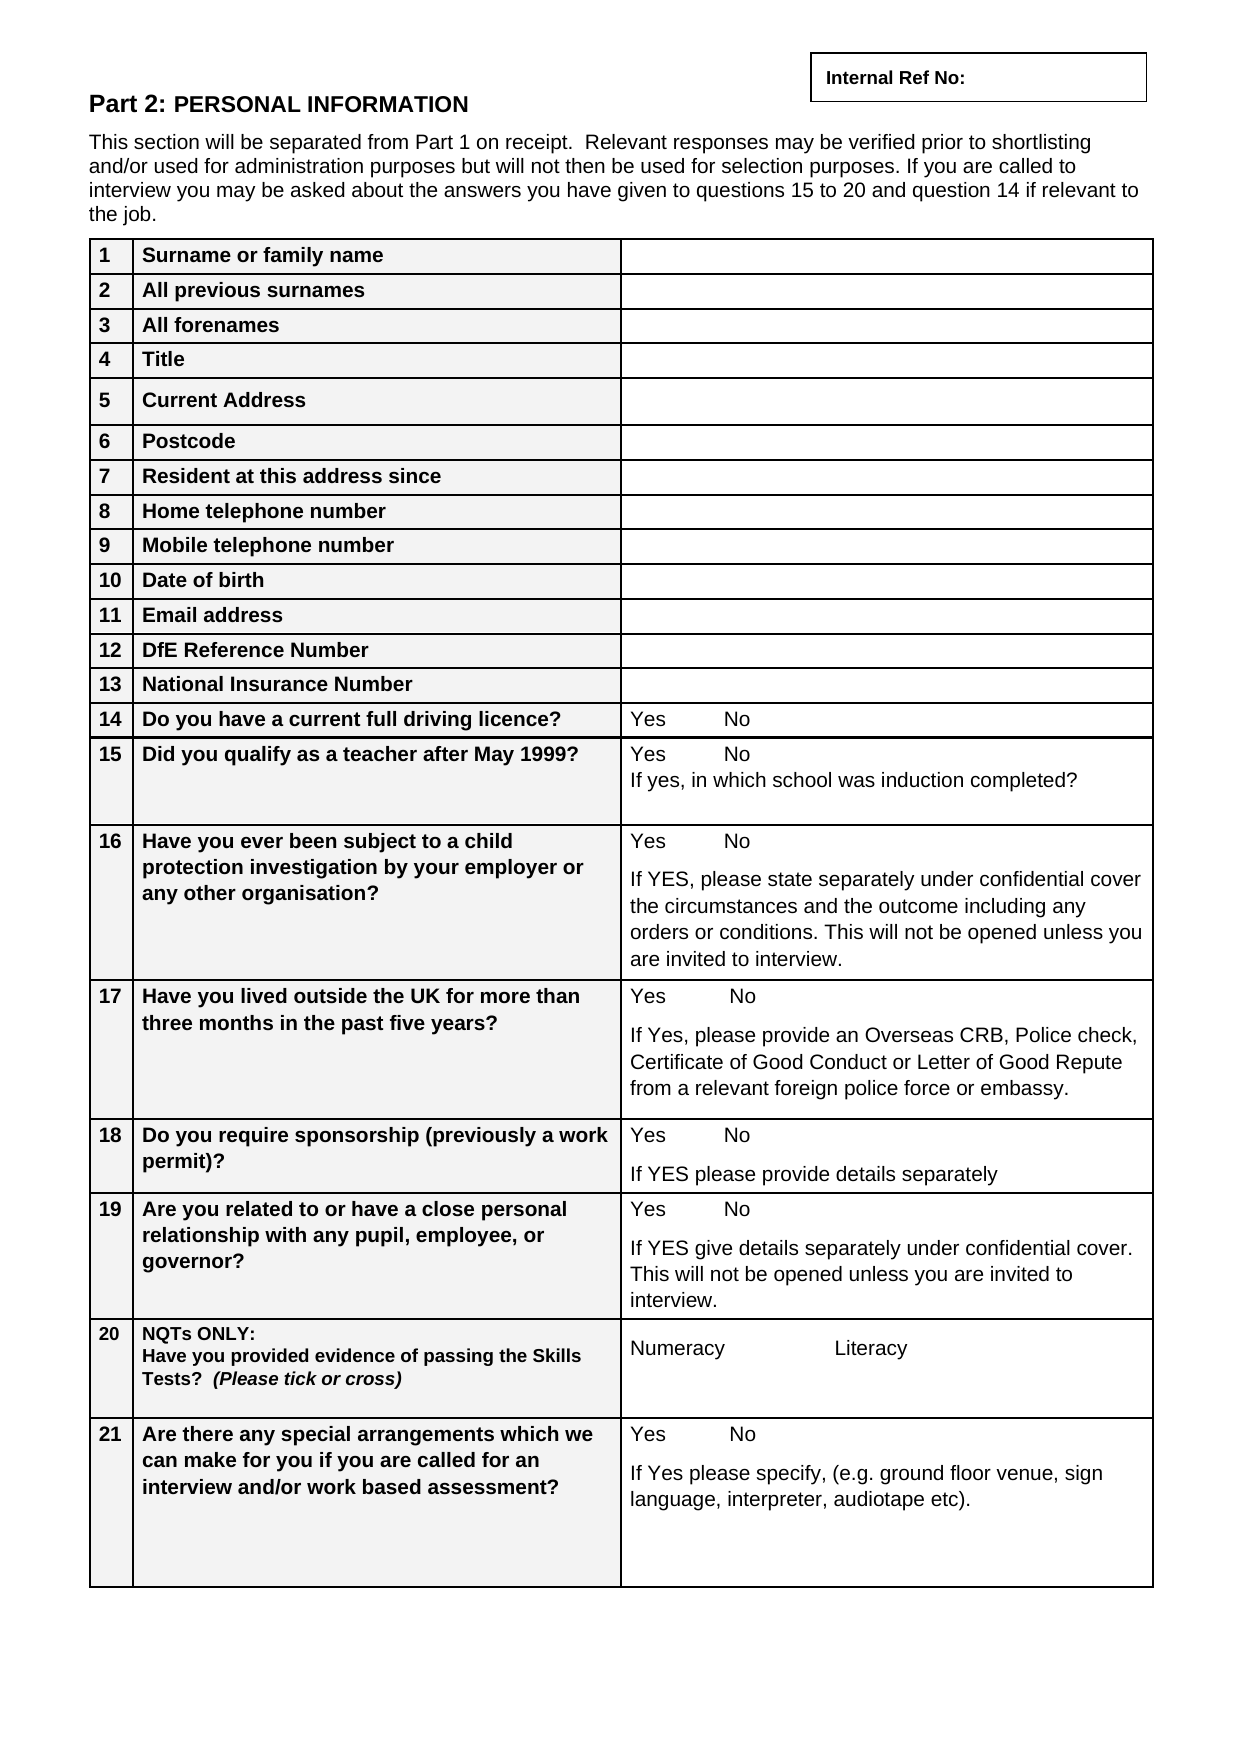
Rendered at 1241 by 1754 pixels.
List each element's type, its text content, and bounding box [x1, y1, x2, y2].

table_cell 12 [91, 635, 132, 667]
table_cell Yes No If YES give details separately under confidential cover. This will not be opened unless you are invited to interview. [622, 1194, 1152, 1318]
table_cell [622, 669, 1152, 702]
table_cell Title [134, 344, 620, 377]
table_cell [622, 275, 1152, 308]
text This section will be separated from Part 1 on receipt. Relevant responses may be verified prior to shortlisting and/or used for administration purposes but will not then be used for selection purposes. If you are called to interview you may be asked about the answers you have given to questions 15 to 20 and question 14 if relevant to the job. [89, 130, 1152, 226]
table_cell [622, 461, 1152, 494]
table_cell Have you ever been subject to a child protection investigation by your employer or any other organisation? [134, 826, 620, 979]
table_cell [622, 496, 1152, 528]
table_cell 19 [91, 1194, 132, 1318]
table_cell Mobile telephone number [134, 530, 620, 563]
table_cell [622, 310, 1152, 342]
table_cell Home telephone number [134, 496, 620, 528]
table_cell 21 [91, 1419, 132, 1586]
table_cell Numeracy Literacy [622, 1320, 1152, 1417]
table_cell Postcode [134, 426, 620, 459]
table_cell All previous surnames [134, 275, 620, 308]
table_cell 7 [91, 461, 132, 494]
table_cell [622, 565, 1152, 598]
table_cell 2 [91, 275, 132, 308]
table_cell Have you lived outside the UK for more than three months in the past five years? [134, 981, 620, 1118]
table_cell 13 [91, 669, 132, 702]
table_header Surname or family name [134, 240, 620, 273]
table_cell Yes No [622, 704, 1152, 736]
table_cell [622, 530, 1152, 563]
table_cell Current Address [134, 379, 620, 424]
table_cell Are there any special arrangements which we can make for you if you are called for an interview and/or work based assessment? [134, 1419, 620, 1586]
text Part 2: PERSONAL INFORMATION [89, 89, 1152, 117]
table_cell 5 [91, 379, 132, 424]
table_cell National Insurance Number [134, 669, 620, 702]
table_cell Yes No If YES please provide details separately [622, 1120, 1152, 1192]
table_cell Yes No If YES, please state separately under confidential cover the circumstances and the outcome including any orders or conditions. This will not be opened unless you are invited to interview. [622, 826, 1152, 979]
table_cell All forenames [134, 310, 620, 342]
table_cell Do you require sponsorship (previously a work permit)? [134, 1120, 620, 1192]
table_cell Do you have a current full driving licence? [134, 704, 620, 736]
table_cell 11 [91, 600, 132, 632]
table_cell NQTs ONLY: Have you provided evidence of passing the Skills Tests? (Please tick or cross) [134, 1320, 620, 1417]
table_cell 10 [91, 565, 132, 598]
table_cell Yes No If yes, in which school was induction completed? [622, 739, 1152, 823]
table_header 1 [91, 240, 132, 273]
table_cell [622, 426, 1152, 459]
table_cell 3 [91, 310, 132, 342]
table_cell 17 [91, 981, 132, 1118]
table_cell 8 [91, 496, 132, 528]
table_cell Email address [134, 600, 620, 632]
table_cell [622, 379, 1152, 424]
table_cell Yes No If Yes please specify, (e.g. ground floor venue, sign language, interpreter, audiotape etc). [622, 1419, 1152, 1586]
table_cell [622, 600, 1152, 632]
table_cell 15 [91, 739, 132, 823]
table_cell Did you qualify as a teacher after May 1999? [134, 739, 620, 823]
table_cell 4 [91, 344, 132, 377]
table_cell Date of birth [134, 565, 620, 598]
table_cell Yes No If Yes, please provide an Overseas CRB, Police check, Certificate of Good Conduct or Letter of Good Repute from a relevant foreign police force or embassy. [622, 981, 1152, 1118]
table_cell 16 [91, 826, 132, 979]
table_cell 20 [91, 1320, 132, 1417]
table_cell 14 [91, 704, 132, 736]
table_cell [622, 635, 1152, 667]
table_cell 6 [91, 426, 132, 459]
table_cell 9 [91, 530, 132, 563]
table_cell [622, 344, 1152, 377]
table_cell Are you related to or have a close personal relationship with any pupil, employee, or governor? [134, 1194, 620, 1318]
table_cell 18 [91, 1120, 132, 1192]
table_cell Resident at this address since [134, 461, 620, 494]
table_header [622, 240, 1152, 273]
table_cell DfE Reference Number [134, 635, 620, 667]
